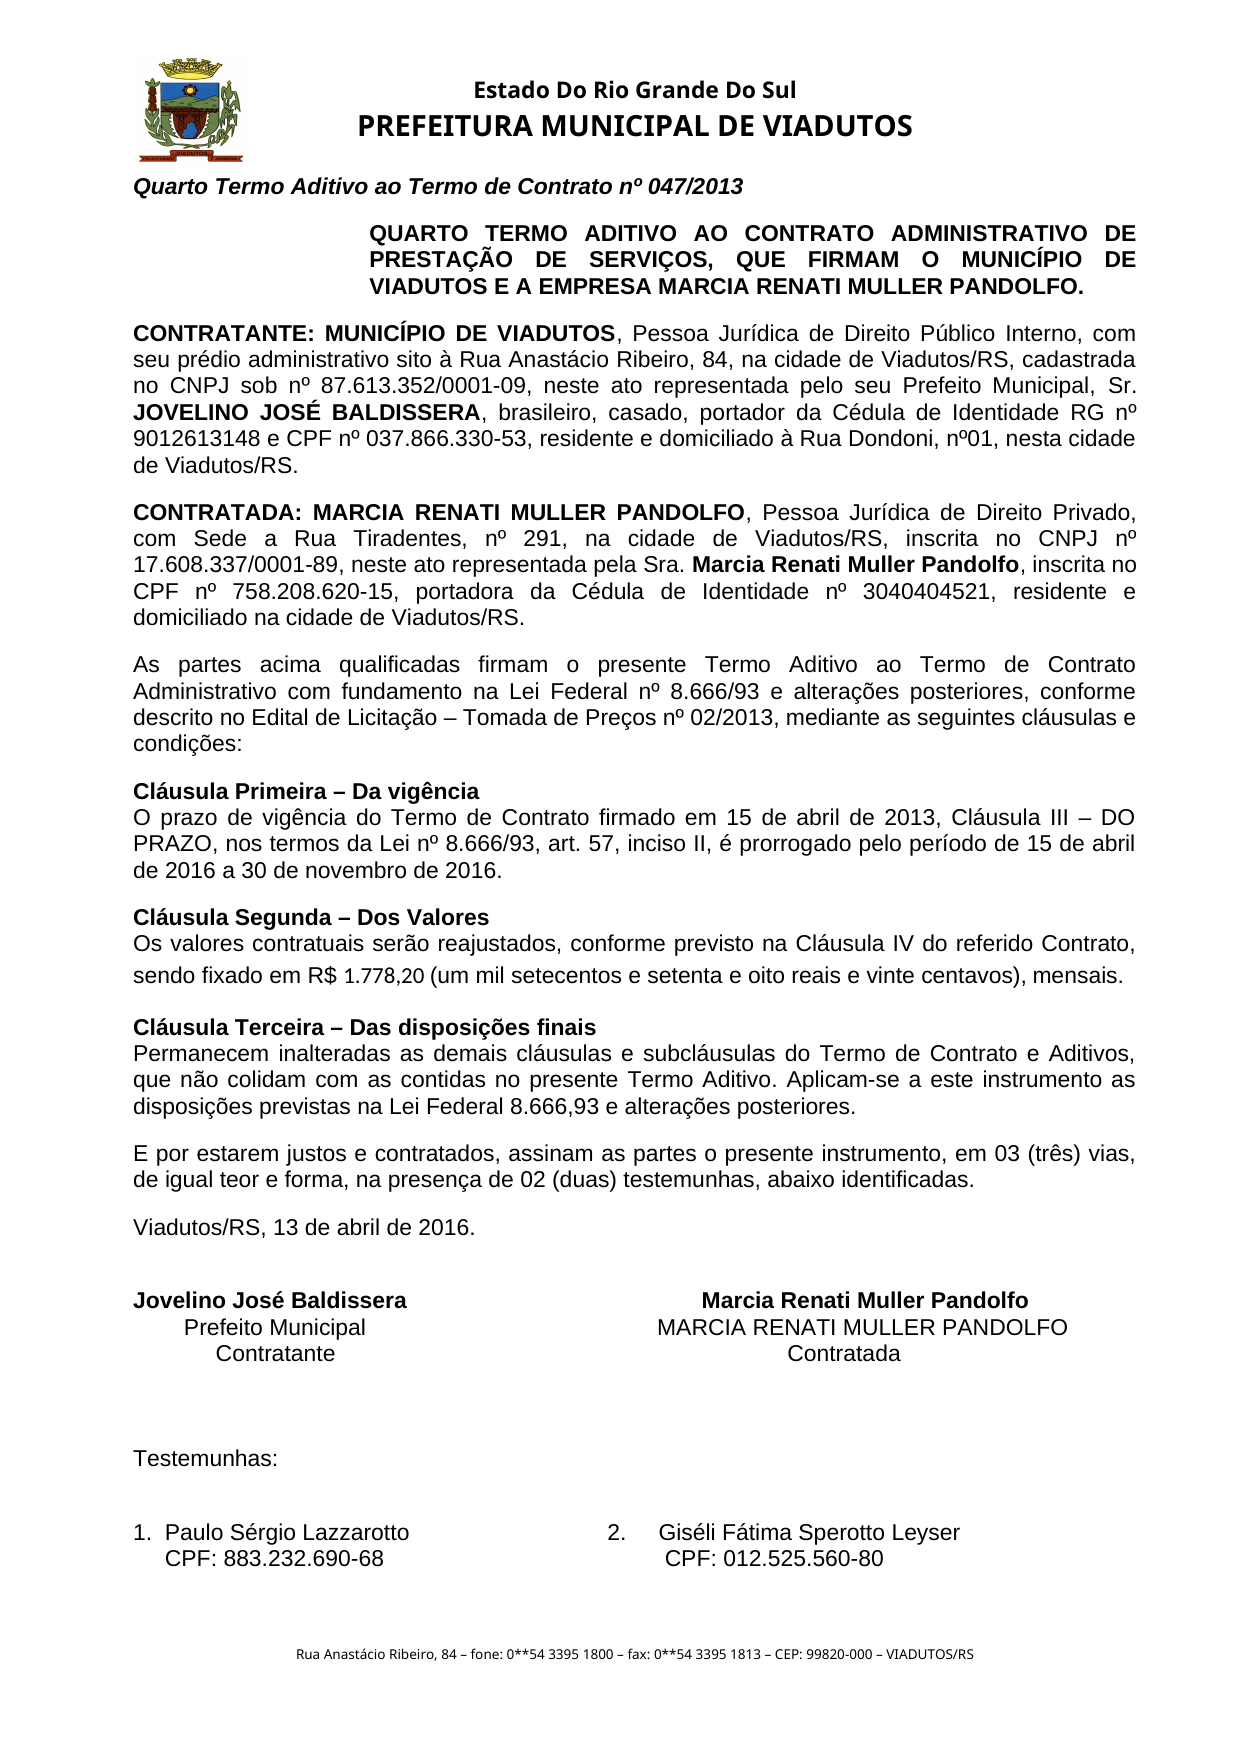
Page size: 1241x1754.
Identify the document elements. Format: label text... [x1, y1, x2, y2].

text CPF: 883.232.690-68 CPF: 012.525.560-80 [133, 1545, 1137, 1571]
text Contratante Contratada [133, 1340, 1137, 1366]
text O prazo de vigência do Termo de Contrato firmado em 15 de abril de 2013, Cláusula III – DO PRAZO, nos termos da Lei nº 8.666/93, art. 57, inciso II, é prorrogado pelo período de 15 de abril de 2016 a 30 de novembro de 2016. [133, 804, 1137, 883]
text CONTRATANTE: MUNICÍPIO DE VIADUTOS, Pessoa Jurídica de Direito Público Interno, com seu prédio administrativo sito à Rua Anastácio Ribeiro, 84, na cidade de Viadutos/RS, cadastrada no CNPJ sob nº 87.613.352/0001-09, neste ato representada pelo seu Prefeito Municipal, Sr. JOVELINO JOSÉ BALDISSERA, brasileiro, casado, portador da Cédula de Identidade RG nº 9012613148 e CPF nº 037.866.330-53, residente e domiciliado à Rua Dondoni, nº01, nesta cidade de Viadutos/RS. [133, 320, 1137, 478]
text Cláusula Terceira – Das disposições finais [133, 1014, 1137, 1040]
text Viadutos/RS, 13 de abril de 2016. [133, 1213, 1137, 1240]
text E por estarem justos e contratados, assinam as partes o presente instrumento, em 03 (três) vias, de igual teor e forma, na presença de 02 (duas) testemunhas, abaixo identificadas. [133, 1140, 1137, 1193]
text Os valores contratuais serão reajustados, conforme previsto na Cláusula IV do referido Contrato, sendo fixado em R$ 1.778,20 (um mil setecentos e setenta e oito reais e vinte centavos), mensais. [133, 930, 1137, 989]
text CONTRATADA: MARCIA RENATI MULLER PANDOLFO, Pessoa Jurídica de Direito Privado, com Sede a Rua Tiradentes, nº 291, na cidade de Viadutos/RS, inscrita no CNPJ nº 17.608.337/0001-89, neste ato representada pela Sra. Marcia Renati Muller Pandolfo, inscrita no CPF nº 758.208.620-15, portadora da Cédula de Identidade nº 3040404521, residente e domiciliado na cidade de Viadutos/RS. [133, 499, 1137, 631]
text Prefeito Municipal MARCIA RENATI MULLER PANDOLFO [133, 1313, 1137, 1340]
text As partes acima qualificadas firmam o presente Termo Aditivo ao Termo de Contrato Administrativo com fundamento na Lei Federal nº 8.666/93 e alterações posteriores, conforme descrito no Edital de Licitação – Tomada de Preços nº 02/2013, mediante as seguintes cláusulas e condições: [133, 651, 1137, 757]
text Testemunhas: [133, 1445, 1137, 1472]
text Jovelino José Baldissera Marcia Renati Muller Pandolfo [133, 1287, 1137, 1313]
text QUARTO TERMO ADITIVO AO CONTRATO ADMINISTRATIVO DE PRESTAÇÃO DE SERVIÇOS, QUE FIRMAM O MUNICÍPIO DE VIADUTOS E A EMPRESA MARCIA RENATI MULLER PANDOLFO. [369, 220, 1137, 299]
text Quarto Termo Aditivo ao Termo de Contrato nº 047/2013 [133, 173, 1137, 199]
picture [135, 55, 248, 168]
text Permanecem inalteradas as demais cláusulas e subcláusulas do Termo de Contrato e Aditivos, que não colidam com as contidas no presente Termo Aditivo. Aplicam-se a este instrumento as disposições previstas na Lei Federal 8.666,93 e alterações posteriores. [133, 1040, 1137, 1119]
text Cláusula Primeira – Da vigência [133, 778, 1137, 804]
list 1. Paulo Sérgio Lazzarotto 2. Giséli Fátima Sperotto Leyser [133, 1519, 1137, 1545]
text Cláusula Segunda – Dos Valores [133, 904, 1137, 930]
